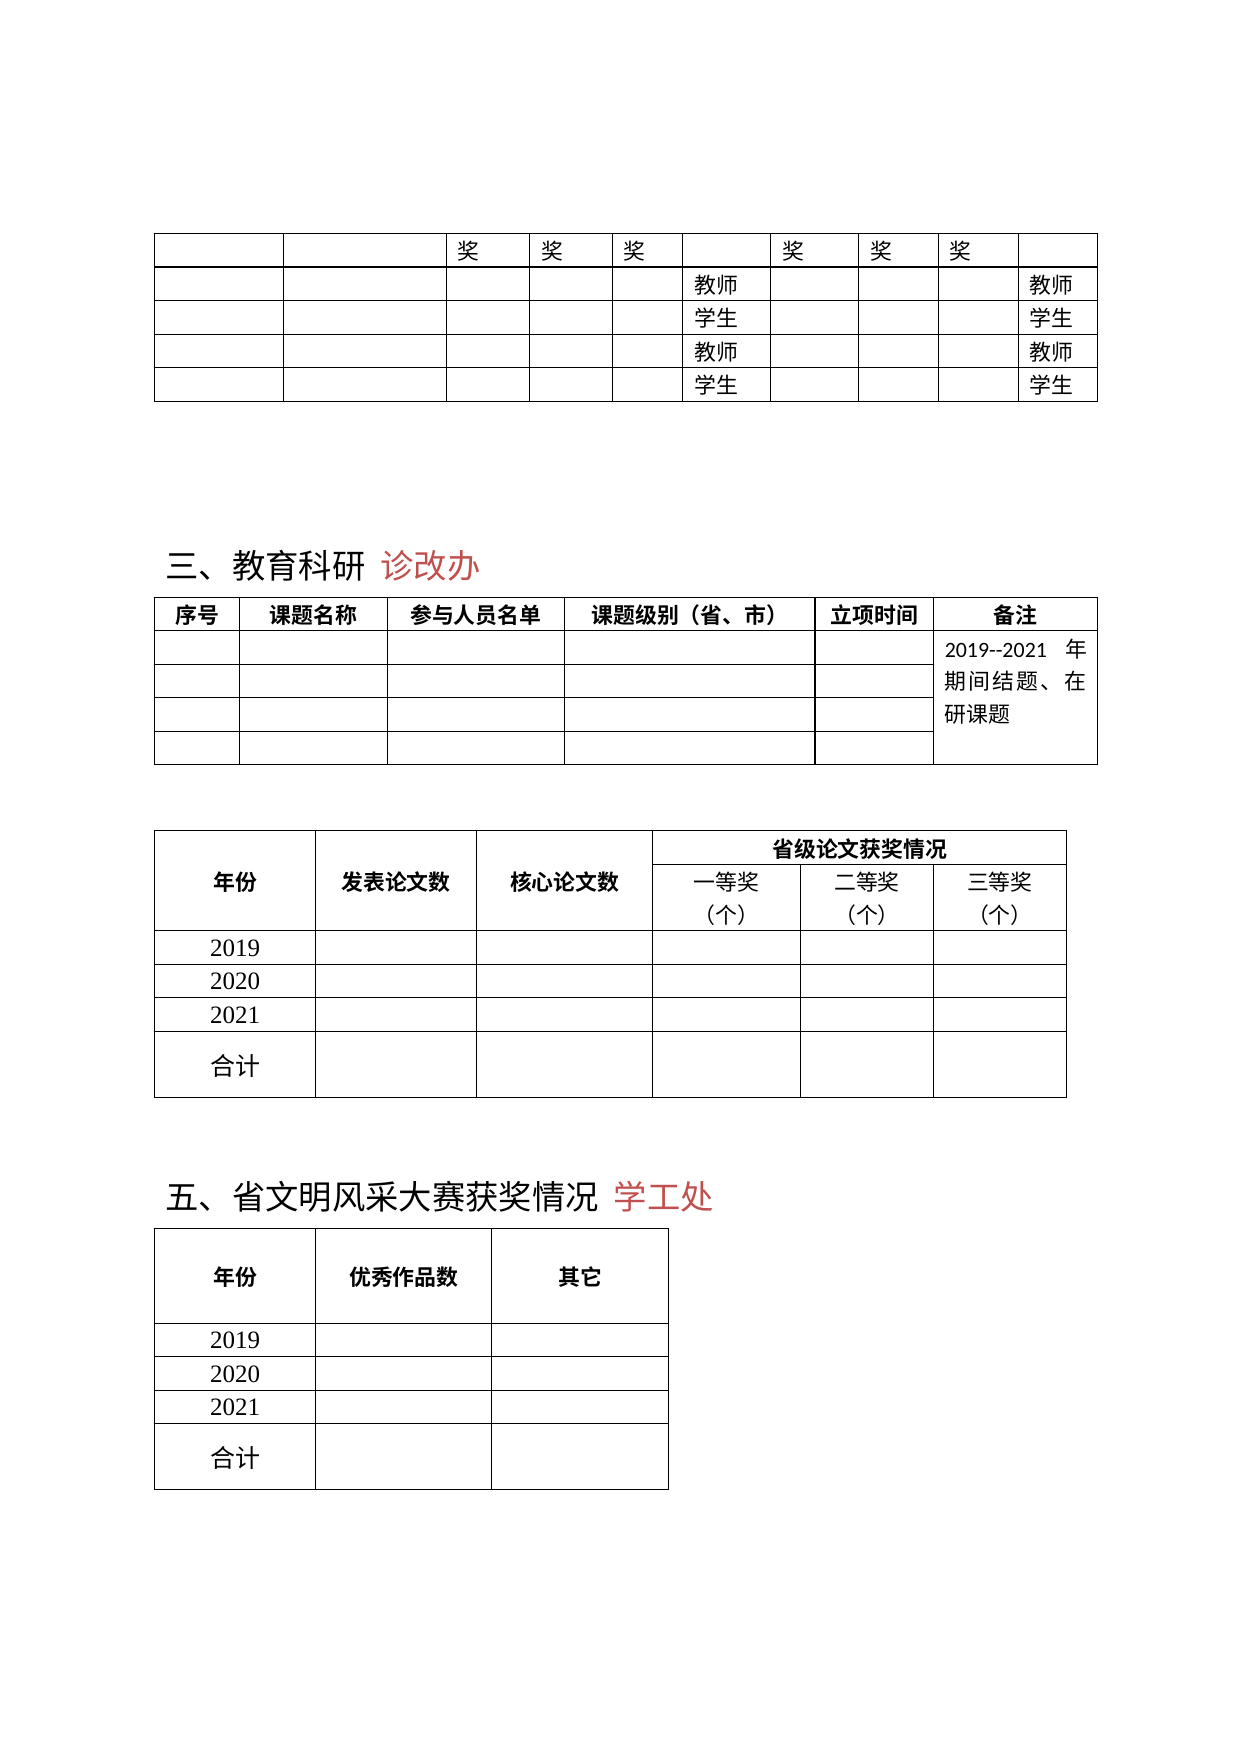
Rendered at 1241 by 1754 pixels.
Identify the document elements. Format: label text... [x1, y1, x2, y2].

table_cell [155, 268, 283, 300]
table_cell [492, 1424, 668, 1489]
table_cell 合计 [155, 1424, 315, 1489]
table_cell [801, 1032, 933, 1097]
table_cell 教师 [683, 335, 770, 367]
table_cell 合计 [155, 1032, 315, 1097]
table_cell [859, 335, 938, 367]
table_cell [530, 268, 612, 300]
table_cell [447, 335, 529, 367]
table_header 省级论文获奖情况 [653, 831, 1066, 864]
table_header 优秀作品数 [316, 1229, 491, 1322]
table_cell [934, 998, 1066, 1031]
table_cell [316, 1424, 491, 1489]
table_header 参与人员名单 [388, 598, 564, 630]
table_cell 一等奖 [771, 234, 858, 266]
table_cell [530, 301, 612, 333]
table_cell [240, 631, 387, 664]
table_cell [284, 368, 446, 401]
table_cell 2020 [155, 965, 315, 997]
table_cell [447, 368, 529, 401]
table_cell [816, 665, 933, 697]
table_cell 教师 [683, 268, 770, 300]
table_cell [477, 998, 652, 1031]
table_header 立项时间 [816, 598, 933, 630]
table_cell [447, 301, 529, 333]
table_cell [316, 1357, 491, 1389]
table_cell [155, 665, 239, 697]
table_cell [316, 1032, 476, 1097]
table_cell [477, 965, 652, 997]
table_header 序号 [155, 598, 239, 630]
table_cell [934, 931, 1066, 963]
table_cell [155, 301, 283, 333]
table_cell [939, 301, 1018, 333]
table_cell [155, 335, 283, 367]
table_header 核心论文数 [477, 831, 652, 930]
table_cell 学生 [1019, 301, 1097, 333]
table_cell [530, 368, 612, 401]
table_cell 2019--2021年期间结题、在研课题 [934, 631, 1097, 764]
table_cell [771, 368, 858, 401]
table_cell [653, 931, 800, 963]
table_cell 2021 [155, 998, 315, 1031]
table_cell [771, 301, 858, 333]
table_cell [284, 335, 446, 367]
table_cell [939, 368, 1018, 401]
table_cell 备注 [1019, 234, 1097, 266]
table_cell [816, 732, 933, 764]
table_header 其它 [492, 1229, 668, 1322]
table_cell [613, 335, 682, 367]
table_cell [816, 631, 933, 664]
table_cell [388, 665, 564, 697]
table_cell 2019 [155, 931, 315, 963]
table_cell 二等奖 [859, 234, 938, 266]
table_cell 教师 [1019, 268, 1097, 300]
table_cell [939, 335, 1018, 367]
table_cell [388, 698, 564, 731]
table_cell [316, 1324, 491, 1356]
table_cell [284, 301, 446, 333]
table_cell [859, 301, 938, 333]
table_cell [565, 631, 814, 664]
table_cell 备注 [683, 234, 770, 266]
table_cell [240, 665, 387, 697]
table_cell [492, 1357, 668, 1389]
table_cell [388, 732, 564, 764]
table_cell [771, 268, 858, 300]
table_cell [155, 698, 239, 731]
table_cell [447, 268, 529, 300]
table_cell [771, 335, 858, 367]
table_cell [565, 698, 814, 731]
table_cell [492, 1391, 668, 1423]
table_cell 三等奖 [939, 234, 1018, 266]
table_header 发表论文数 [316, 831, 476, 930]
table_cell [613, 268, 682, 300]
table_cell [801, 998, 933, 1031]
table_cell [565, 732, 814, 764]
table_cell 教师 [1019, 335, 1097, 367]
table_cell 一等奖（个） [653, 865, 800, 930]
table_cell 学生 [683, 301, 770, 333]
table_cell [816, 698, 933, 731]
table_cell [316, 931, 476, 963]
table_cell [316, 1391, 491, 1423]
table_cell [477, 1032, 652, 1097]
table_cell [939, 268, 1018, 300]
table_cell [653, 965, 800, 997]
table_header 课题级别（省、市） [565, 598, 814, 630]
table_cell 二等奖 [530, 234, 612, 266]
table_cell [859, 368, 938, 401]
table_cell 二等奖（个） [801, 865, 933, 930]
table_cell [155, 631, 239, 664]
table_cell [316, 965, 476, 997]
text 三、教育科研 诊改办 [165, 532, 1087, 597]
table_cell [801, 965, 933, 997]
table_cell [155, 368, 283, 401]
table_cell 2019 [155, 1324, 315, 1356]
table_cell [653, 998, 800, 1031]
table_cell [492, 1324, 668, 1356]
table_cell 三等奖 [613, 234, 682, 266]
text 五、省文明风采大赛获奖情况 学工处 [165, 1163, 1087, 1228]
table_cell [653, 1032, 800, 1097]
table_header 课题名称 [240, 598, 387, 630]
table_cell [613, 301, 682, 333]
table_cell [859, 268, 938, 300]
table_cell 一等奖 [447, 234, 529, 266]
table_cell 三等奖（个） [934, 865, 1066, 930]
table_cell 2021 [155, 1391, 315, 1423]
table_cell [934, 1032, 1066, 1097]
table_cell [801, 931, 933, 963]
table_cell [613, 368, 682, 401]
table_cell [240, 698, 387, 731]
table_cell [240, 732, 387, 764]
table_cell [530, 335, 612, 367]
table_cell [565, 665, 814, 697]
table_cell [316, 998, 476, 1031]
table_cell [284, 268, 446, 300]
table_cell [388, 631, 564, 664]
table_cell [155, 732, 239, 764]
table_header 年份 [155, 831, 315, 930]
table_cell 学生 [683, 368, 770, 401]
table_cell [934, 965, 1066, 997]
table_header 年份 [155, 1229, 315, 1322]
table_cell 学生 [1019, 368, 1097, 401]
table_cell 2020 [155, 1357, 315, 1389]
table_header 备注 [934, 598, 1097, 630]
table_cell [477, 931, 652, 963]
